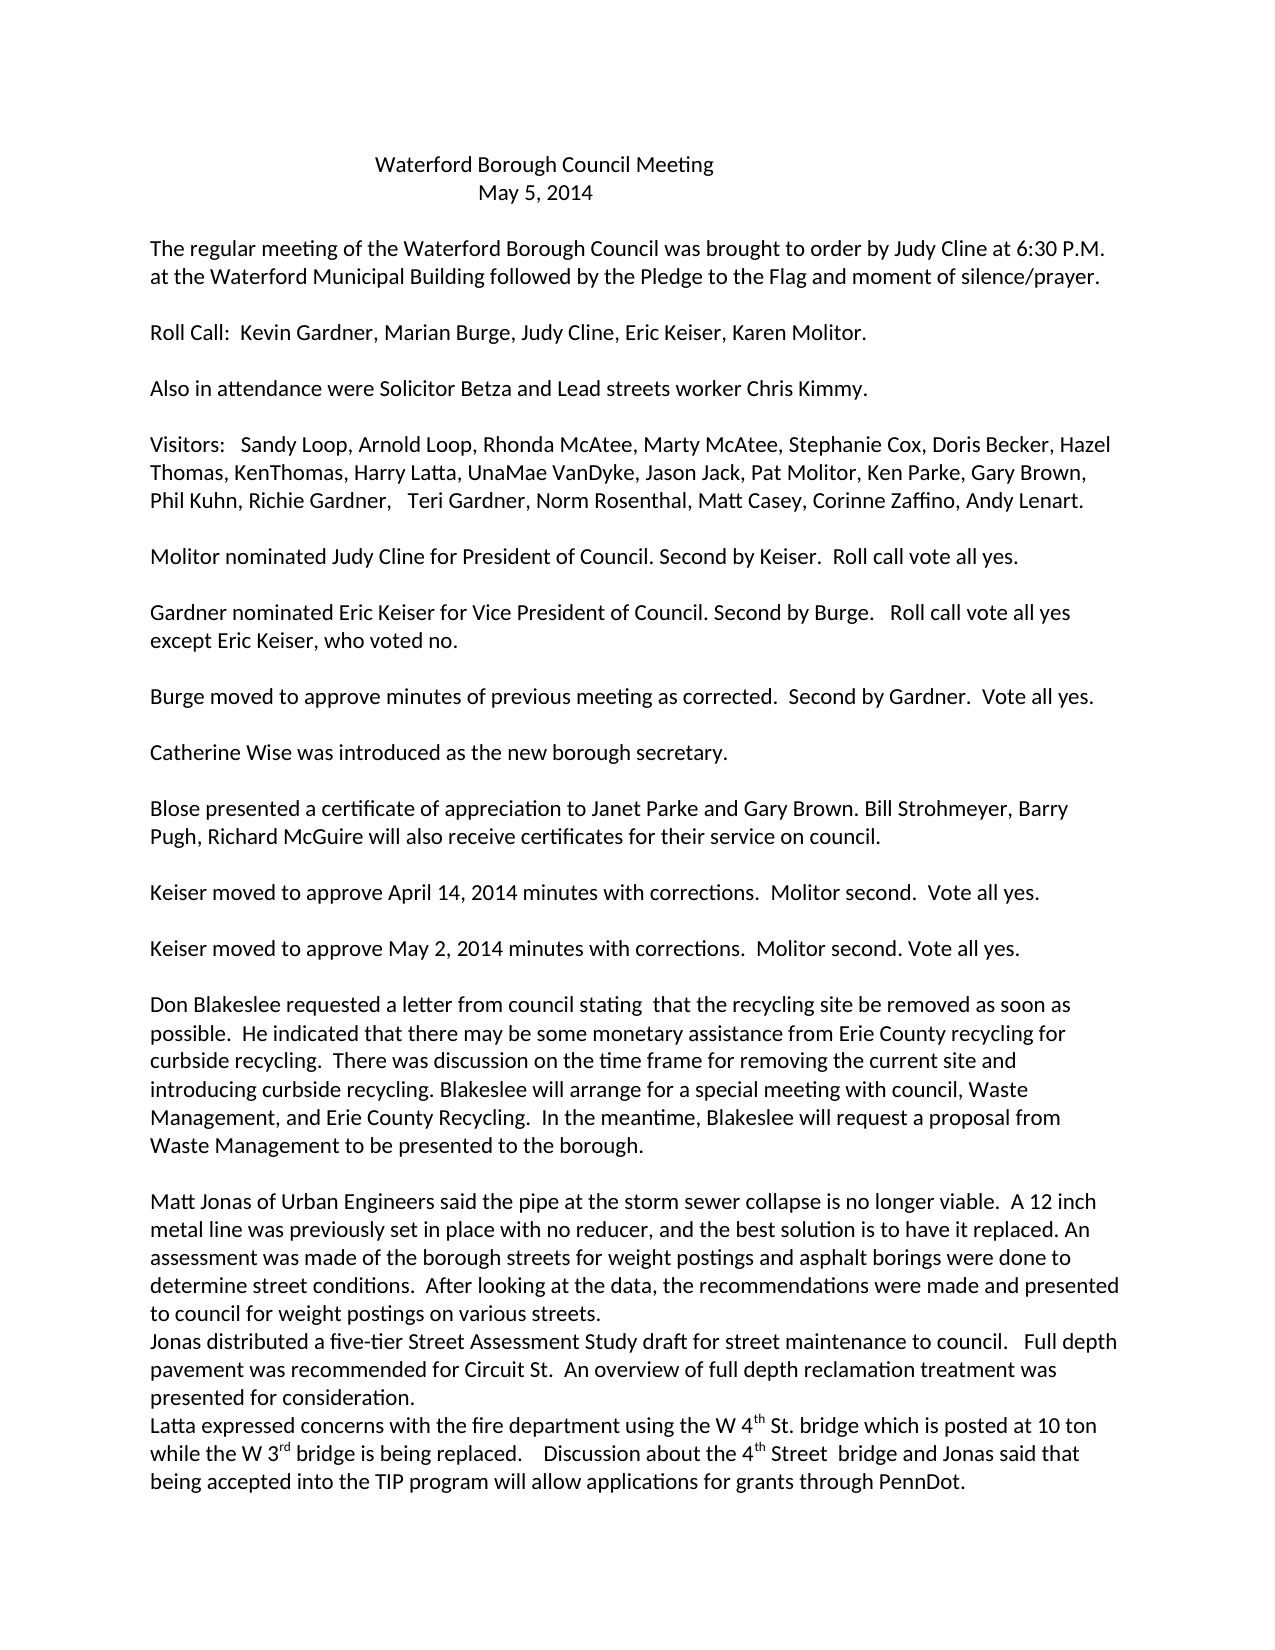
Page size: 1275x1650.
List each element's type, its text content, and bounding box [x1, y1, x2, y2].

text Jonas distributed a five-tier Street Assessment Study draft for street maintenance to council. Full depth pavement was recommended for Circuit St. An overview of full depth reclamation treatment was presented for consideration. [150, 1327, 1125, 1411]
text Keiser moved to approve May 2, 2014 minutes with corrections. Molitor second. Vote all yes. [150, 934, 1125, 963]
text Latta expressed concerns with the fire department using the W 4th St. bridge which is posted at 10 ton while the W 3rd bridge is being replaced. Discussion about the 4th Street bridge and Jonas said that being accepted into the TIP program will allow applications for grants through PennDot. [150, 1411, 1125, 1495]
text Waterford Borough Council Meeting [150, 150, 1125, 178]
text Catherine Wise was introduced as the new borough secretary. [150, 738, 1125, 766]
text The regular meeting of the Waterford Borough Council was brought to order by Judy Cline at 6:30 P.M. at the Waterford Municipal Building followed by the Pledge to the Flag and moment of silence/prayer. [150, 234, 1125, 290]
text Also in attendance were Solicitor Betza and Lead streets worker Chris Kimmy. [150, 374, 1125, 402]
text Matt Jonas of Urban Engineers said the pipe at the storm sewer collapse is no longer viable. A 12 inch metal line was previously set in place with no reducer, and the best solution is to have it replaced. An assessment was made of the borough streets for weight postings and asphalt borings were done to determine street conditions. After looking at the data, the recommendations were made and presented to council for weight postings on various streets. [150, 1187, 1125, 1327]
text Visitors: Sandy Loop, Arnold Loop, Rhonda McAtee, Marty McAtee, Stephanie Cox, Doris Becker, Hazel Thomas, KenThomas, Harry Latta, UnaMae VanDyke, Jason Jack, Pat Molitor, Ken Parke, Gary Brown, Phil Kuhn, Richie Gardner, Teri Gardner, Norm Rosenthal, Matt Casey, Corinne Zaffino, Andy Lenart. [150, 430, 1125, 514]
text Molitor nominated Judy Cline for President of Council. Second by Keiser. Roll call vote all yes. [150, 542, 1125, 570]
text Don Blakeslee requested a letter from council stating that the recycling site be removed as soon as possible. He indicated that there may be some monetary assistance from Erie County recycling for curbside recycling. There was discussion on the time frame for removing the current site and introducing curbside recycling. Blakeslee will arrange for a special meeting with council, Waste Management, and Erie County Recycling. In the meantime, Blakeslee will request a proposal from Waste Management to be presented to the borough. [150, 991, 1125, 1159]
text Gardner nominated Eric Keiser for Vice President of Council. Second by Burge. Roll call vote all yes except Eric Keiser, who voted no. [150, 598, 1125, 654]
text Burge moved to approve minutes of previous meeting as corrected. Second by Gardner. Vote all yes. [150, 682, 1125, 710]
text Keiser moved to approve April 14, 2014 minutes with corrections. Molitor second. Vote all yes. [150, 878, 1125, 907]
text Blose presented a certificate of appreciation to Janet Parke and Gary Brown. Bill Strohmeyer, Barry Pugh, Richard McGuire will also receive certificates for their service on council. [150, 794, 1125, 851]
text Roll Call: Kevin Gardner, Marian Burge, Judy Cline, Eric Keiser, Karen Molitor. [150, 318, 1125, 346]
text May 5, 2014 [150, 178, 1125, 206]
